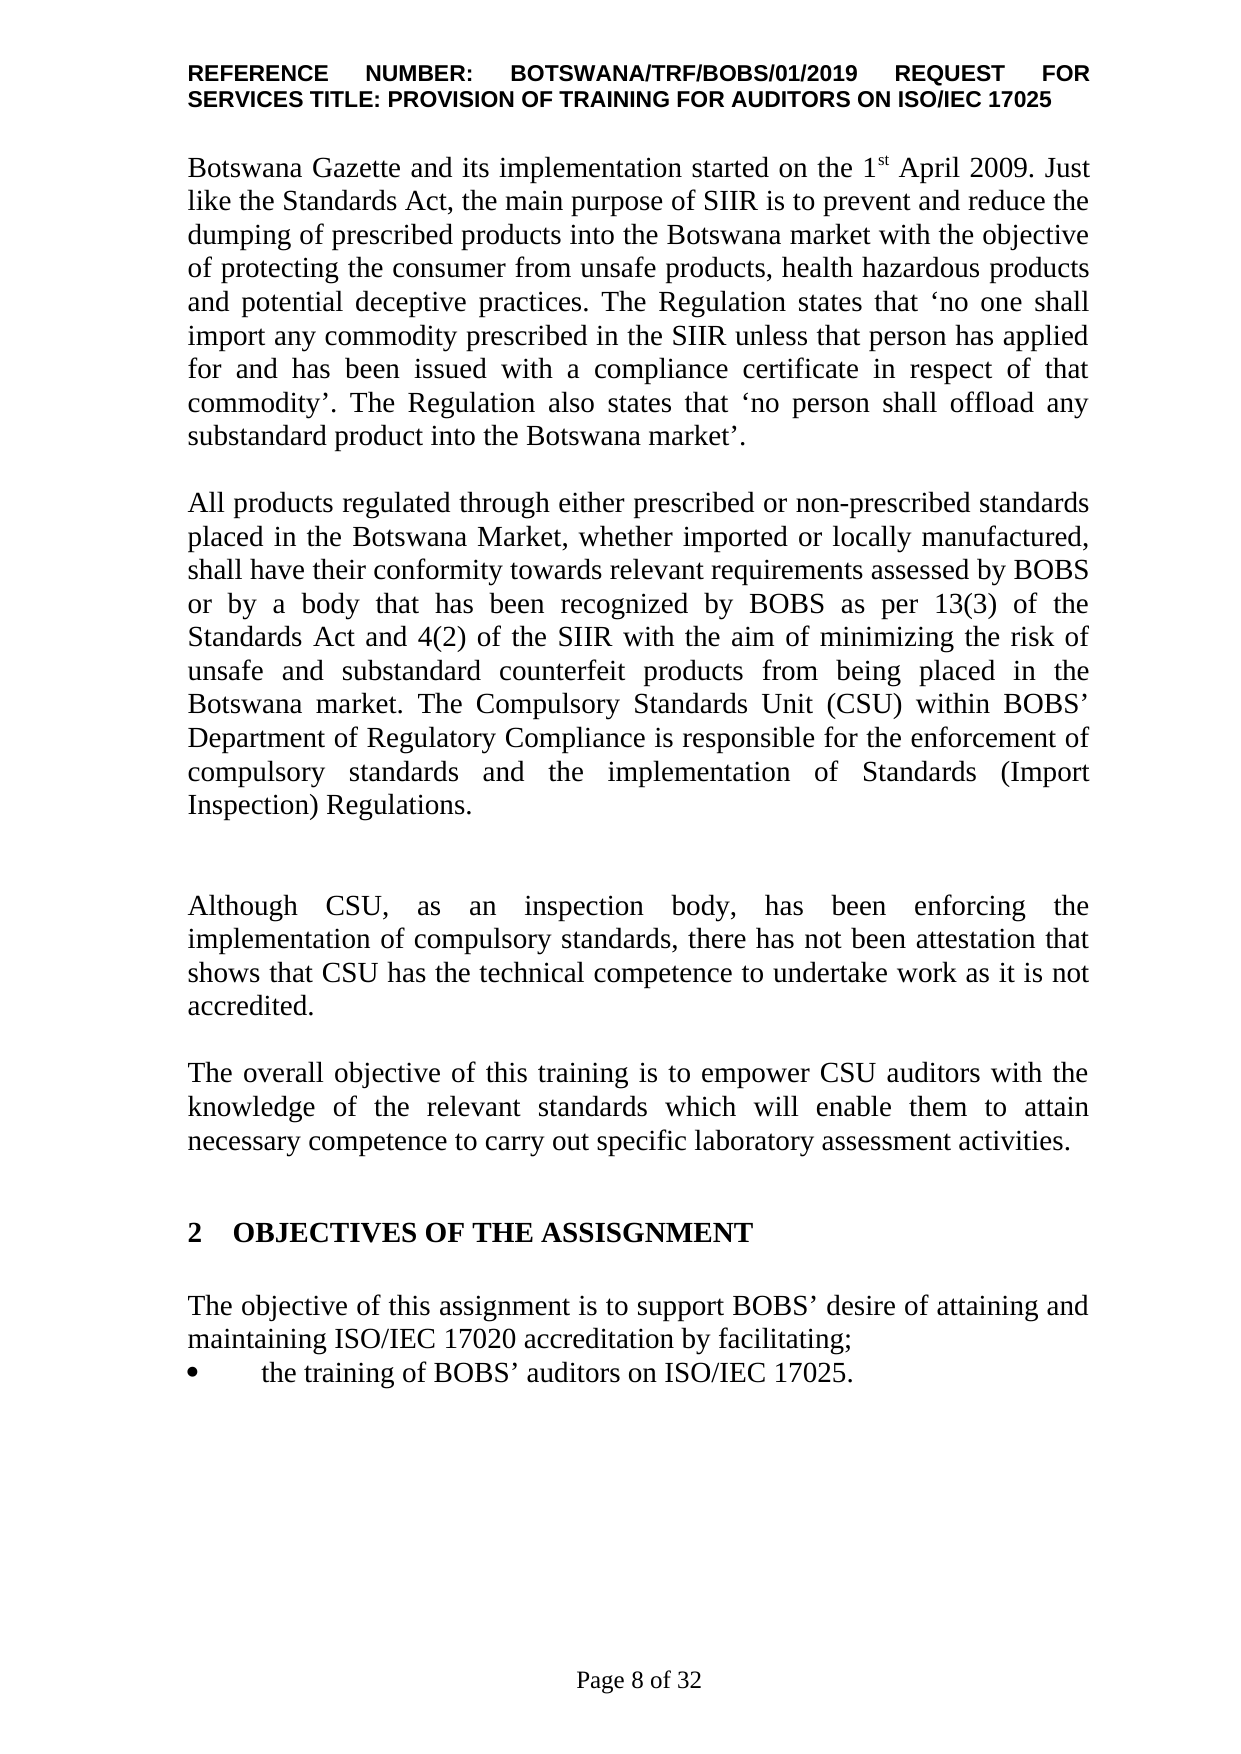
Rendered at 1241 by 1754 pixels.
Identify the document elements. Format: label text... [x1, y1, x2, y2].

subtitle OBJECTIVES OF THE ASSISGNMENT [187, 1215, 1090, 1248]
text The overall objective of this training is to empower CSU auditors with the knowledge of the relevant standards which will enable them to attain necessary competence to carry out specific laboratory assessment activities. [187, 1056, 1090, 1156]
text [187, 150, 1090, 452]
text Although CSU, as an inspection body, has been enforcing the implementation of compulsory standards, there has not been attestation that shows that CSU has the technical competence to undertake work as it is not accredited. [187, 888, 1090, 1022]
list the training of BOBS’ auditors on ISO/IEC 17025. [187, 1355, 1090, 1389]
text The objective of this assignment is to support BOBS’ desire of attaining and maintaining ISO/IEC 17020 accreditation by facilitating; [187, 1288, 1090, 1355]
text All products regulated through either prescribed or non-prescribed standards placed in the Botswana Market, whether imported or locally manufactured, shall have their conformity towards relevant requirements assessed by BOBS or by a body that has been recognized by BOBS as per 13(3) of the Standards Act and 4(2) of the SIIR with the aim of minimizing the risk of unsafe and substandard counterfeit products from being placed in the Botswana market. The Compulsory Standards Unit (CSU) within BOBS’ Department of Regulatory Compliance is responsible for the enforcement of compulsory standards and the implementation of Standards (Import Inspection) Regulations. [187, 485, 1090, 821]
